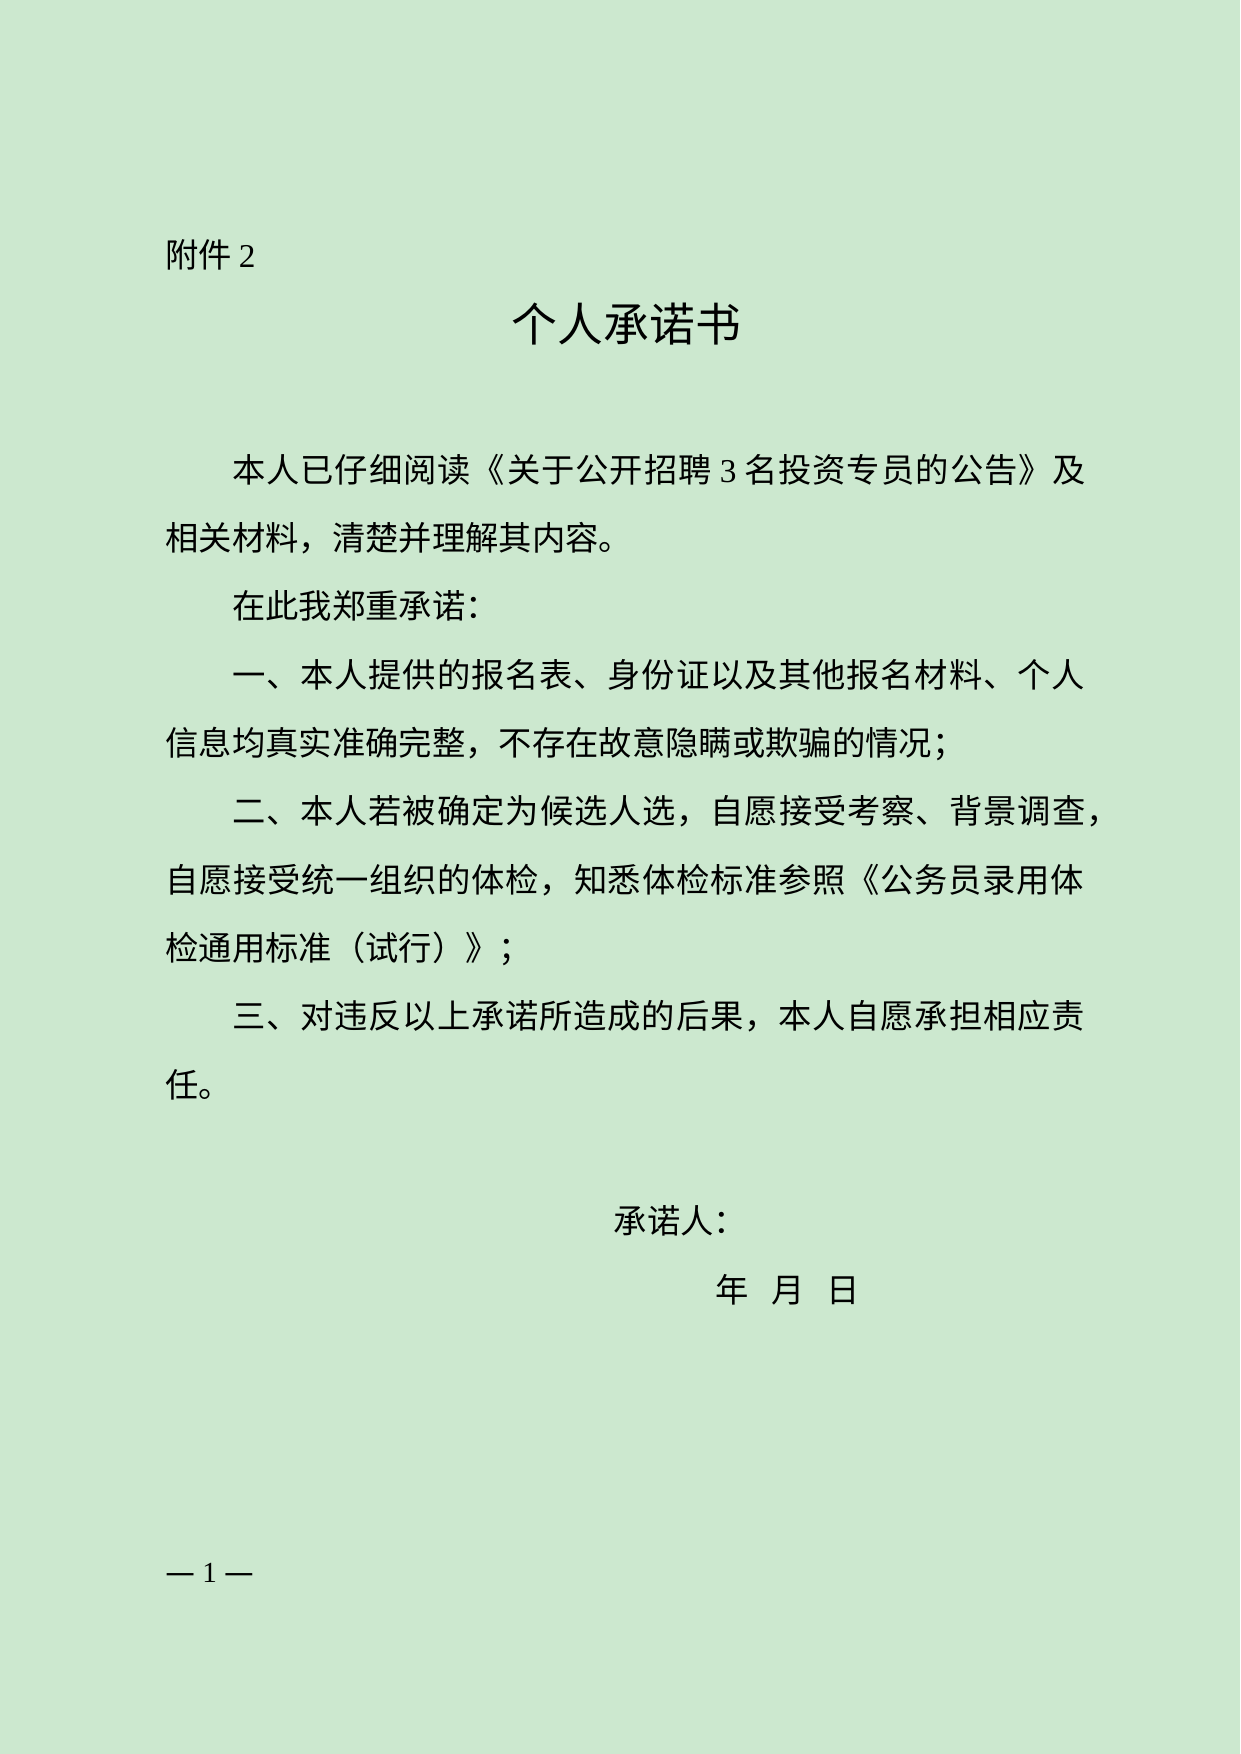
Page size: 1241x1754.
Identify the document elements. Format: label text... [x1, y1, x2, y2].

text 承诺人： [165, 1185, 1020, 1253]
text 个人承诺书 [165, 287, 1087, 355]
text 年 月 日 [165, 1253, 1020, 1322]
text 在此我郑重承诺： [165, 570, 1087, 638]
text 三、对违反以上承诺所造成的后果，本人自愿承担相应责任。 [165, 980, 1087, 1117]
text 二、本人若被确定为候选人选，自愿接受考察、背景调查，自愿接受统一组织的体检，知悉体检标准参照《公务员录用体检通用标准（试行）》； [165, 775, 1087, 980]
text 附件2 [165, 219, 1087, 287]
text 本人已仔细阅读《关于公开招聘3名投资专员的公告》及相关材料，清楚并理解其内容。 [165, 433, 1087, 570]
text 一、本人提供的报名表、身份证以及其他报名材料、个人信息均真实准确完整，不存在故意隐瞒或欺骗的情况； [165, 638, 1087, 775]
